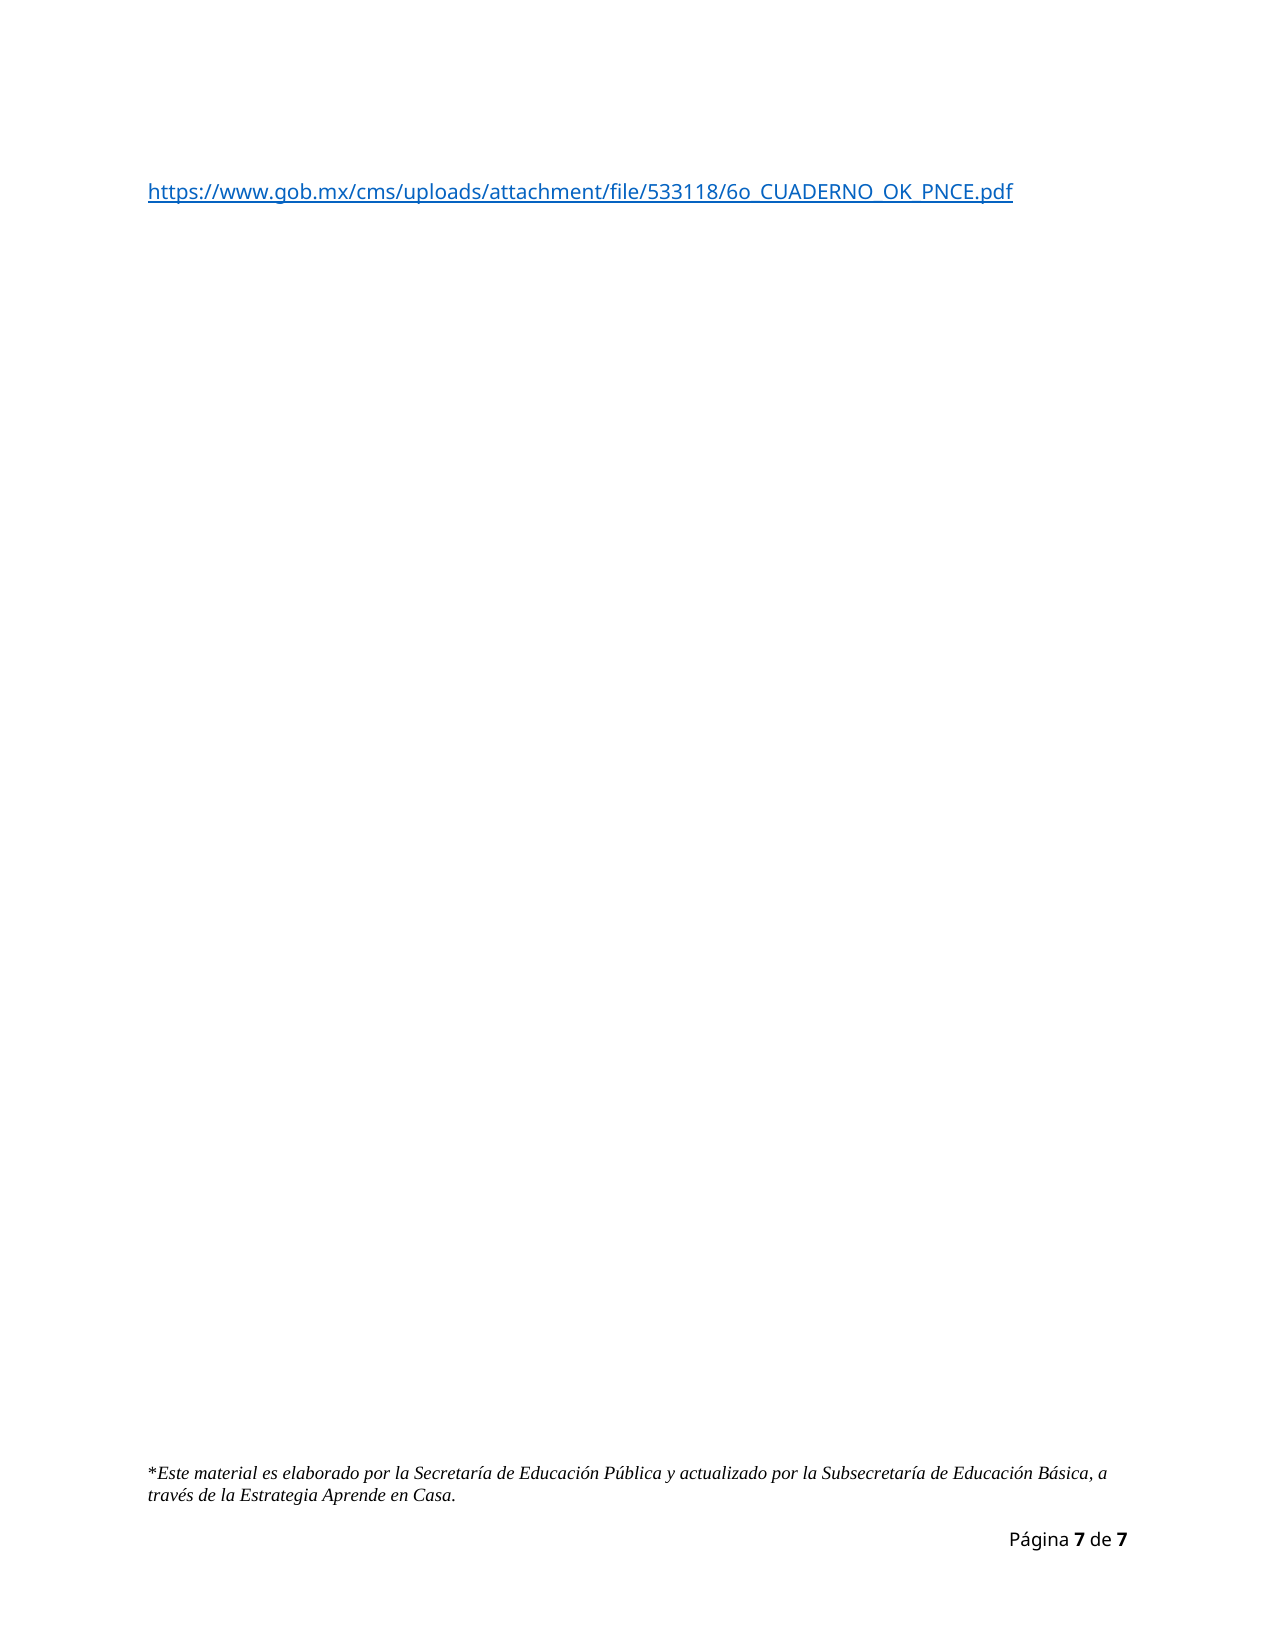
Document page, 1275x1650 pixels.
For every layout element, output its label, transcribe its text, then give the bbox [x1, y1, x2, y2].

text https://www.gob.mx/cms/uploads/attachment/file/533118/6o_CUADERNO_OK_PNCE.pdf [148, 177, 1127, 206]
